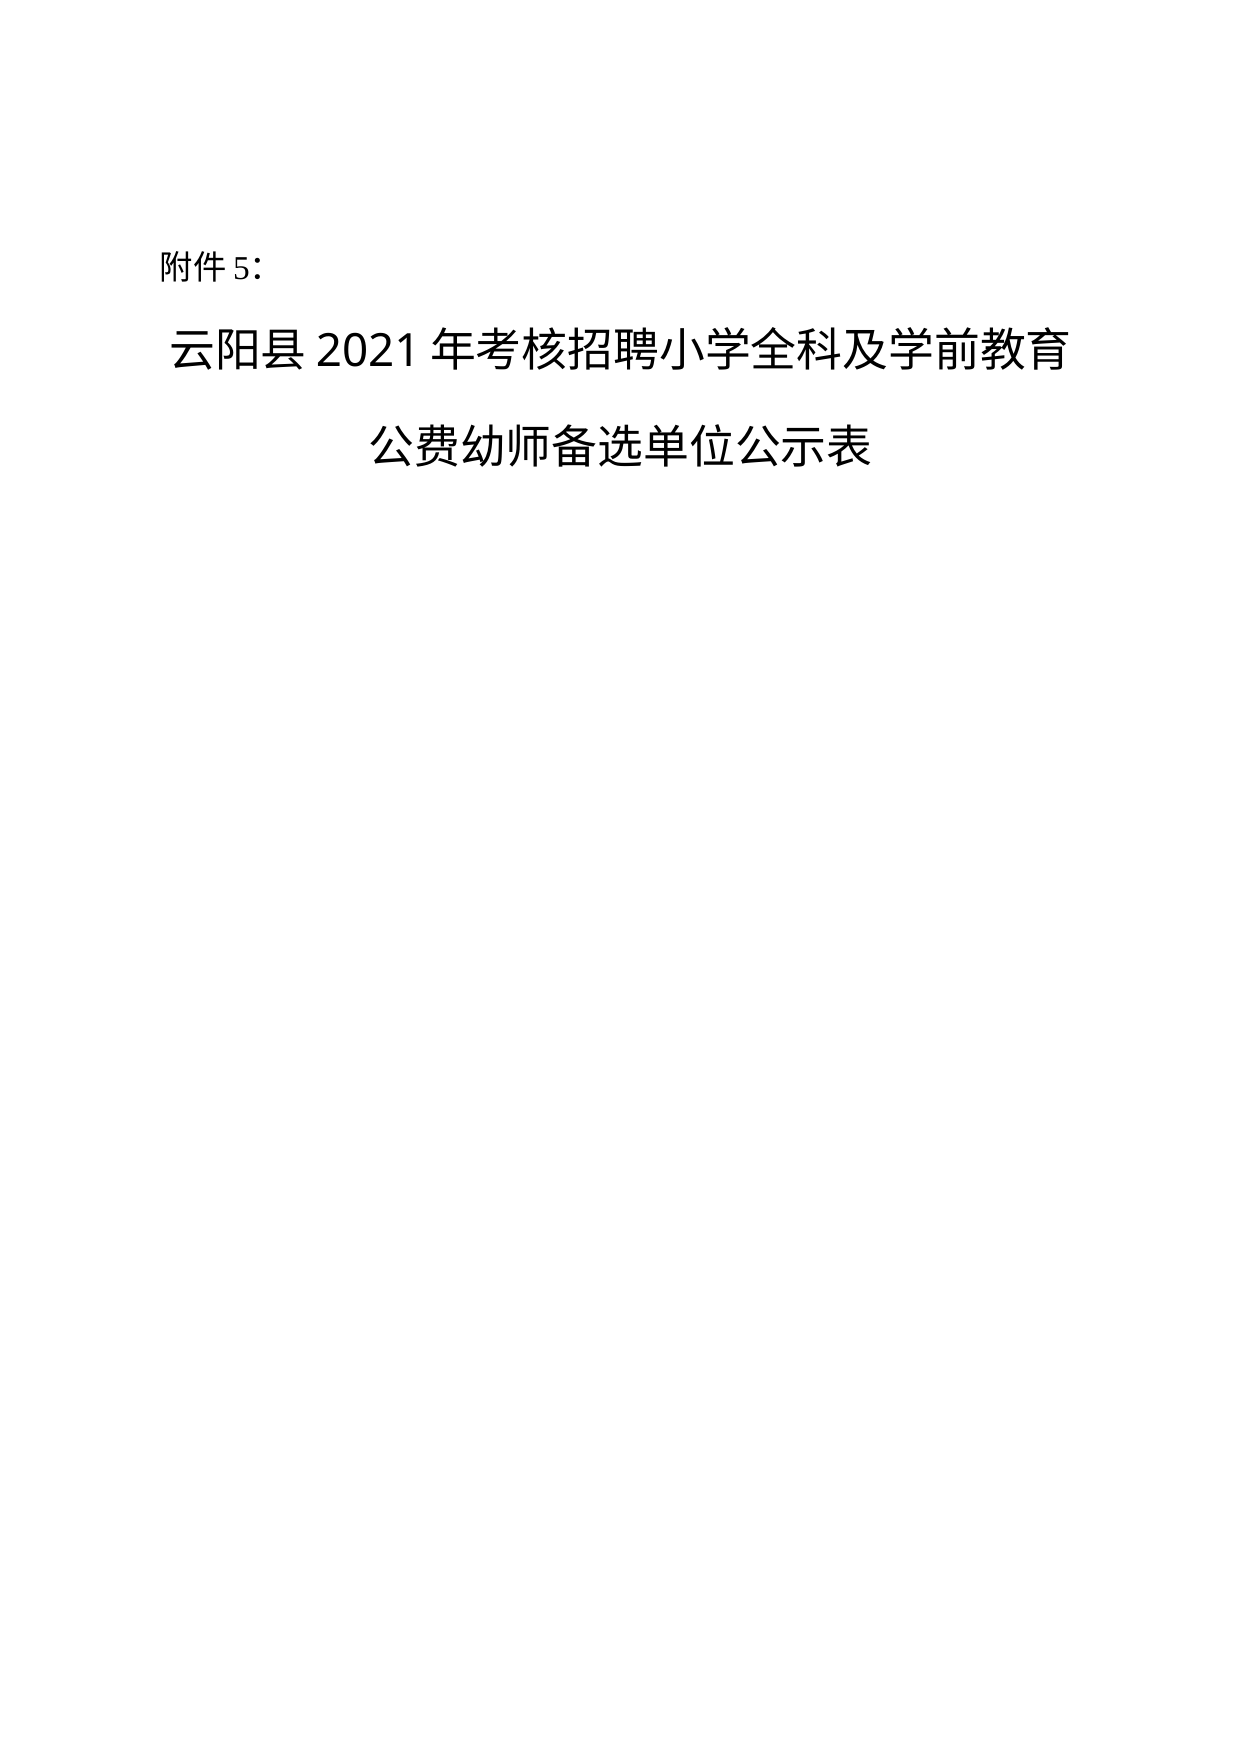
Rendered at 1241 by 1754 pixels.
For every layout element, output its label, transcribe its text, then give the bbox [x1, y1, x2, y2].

text 云阳县2021年考核招聘小学全科及学前教育公费幼师备选单位公示表 [159, 298, 1081, 493]
text 附件5： [159, 233, 1081, 298]
